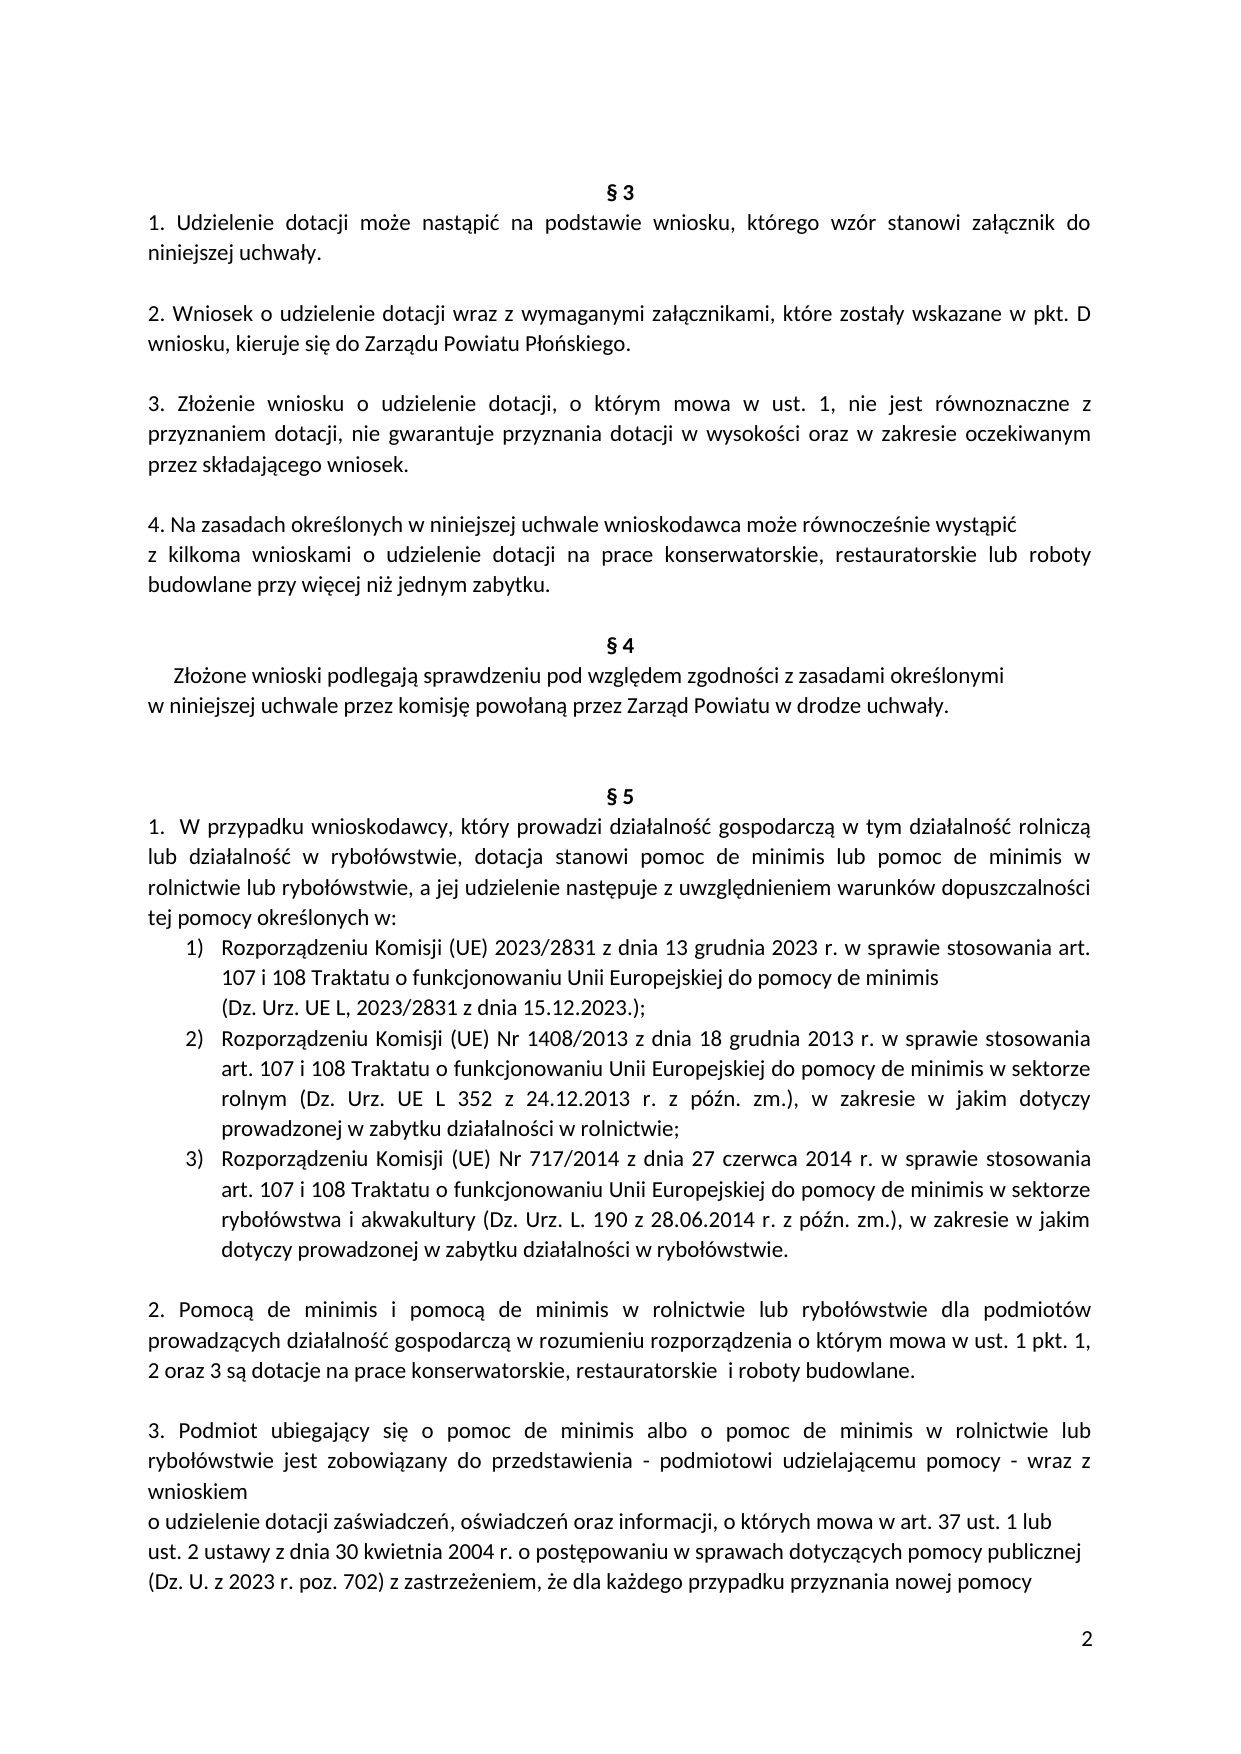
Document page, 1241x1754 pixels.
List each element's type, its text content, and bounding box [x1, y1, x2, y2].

text (Dz. U. z 2023 r. poz. 702) z zastrzeżeniem, że dla każdego przypadku przyznania nowej pomocy [148, 1567, 1093, 1595]
text 4. Na zasadach określonych w niniejszej uchwale wnioskodawca może równocześnie wystąpić [148, 510, 1093, 538]
text 2. Pomocą de minimis i pomocą de minimis w rolnictwie lub rybołówstwie dla podmiotów prowadzących działalność gospodarczą w rozumieniu rozporządzenia o którym mowa w ust. 1 pkt. 1, 2 oraz 3 są dotacje na prace konserwatorskie, restauratorskie i roboty budowlane. [148, 1296, 1093, 1384]
text § 4 [148, 631, 1093, 659]
text 1. Udzielenie dotacji może nastąpić na podstawie wniosku, którego wzór stanowi załącznik do niniejszej uchwały. [148, 208, 1093, 266]
list Rozporządzeniu Komisji (UE) Nr 1408/2013 z dnia 18 grudnia 2013 r. w sprawie stosowania art. 107 i 108 Traktatu o funkcjonowaniu Unii Europejskiej do pomocy de minimis w sektorze rolnym (Dz. Urz. UE L 352 z 24.12.2013 r. z późn. zm.), w zakresie w jakim dotyczy prowadzonej w zabytku działalności w rolnictwie; [185, 1024, 1093, 1142]
text 3. Podmiot ubiegający się o pomoc de minimis albo o pomoc de minimis w rolnictwie lub rybołówstwie jest zobowiązany do przedstawienia - podmiotowi udzielającemu pomocy - wraz z wnioskiem [148, 1416, 1093, 1505]
text § 3 [148, 178, 1093, 206]
text Złożone wnioski podlegają sprawdzeniu pod względem zgodności z zasadami określonymi [148, 661, 1093, 689]
text 2. Wniosek o udzielenie dotacji wraz z wymaganymi załącznikami, które zostały wskazane w pkt. D wniosku, kieruje się do Zarządu Powiatu Płońskiego. [148, 299, 1093, 357]
text o udzielenie dotacji zaświadczeń, oświadczeń oraz informacji, o których mowa w art. 37 ust. 1 lub [148, 1507, 1093, 1535]
text (Dz. Urz. UE L, 2023/2831 z dnia 15.12.2023.); [185, 993, 1093, 1021]
text 1. W przypadku wnioskodawcy, który prowadzi działalność gospodarczą w tym działalność rolniczą lub działalność w rybołówstwie, dotacja stanowi pomoc de minimis lub pomoc de minimis w rolnictwie lub rybołówstwie, a jej udzielenie następuje z uwzględnieniem warunków dopuszczalności tej pomocy określonych w: [148, 812, 1093, 931]
text 3) Rozporządzeniu Komisji (UE) Nr 717/2014 z dnia 27 czerwca 2014 r. w sprawie stosowania art. 107 i 108 Traktatu o funkcjonowaniu Unii Europejskiej do pomocy de minimis w sektorze rybołówstwa i akwakultury (Dz. Urz. L. 190 z 28.06.2014 r. z późn. zm.), w zakresie w jakim dotyczy prowadzonej w zabytku działalności w rybołówstwie. [185, 1144, 1093, 1263]
text ust. 2 ustawy z dnia 30 kwietnia 2004 r. o postępowaniu w sprawach dotyczących pomocy publicznej [148, 1537, 1093, 1565]
text z kilkoma wnioskami o udzielenie dotacji na prace konserwatorskie, restauratorskie lub roboty budowlane przy więcej niż jednym zabytku. [148, 540, 1093, 598]
list Rozporządzeniu Komisji (UE) 2023/2831 z dnia 13 grudnia 2023 r. w sprawie stosowania art. 107 i 108 Traktatu o funkcjonowaniu Unii Europejskiej do pomocy de minimis [185, 933, 1093, 991]
text 3. Złożenie wniosku o udzielenie dotacji, o którym mowa w ust. 1, nie jest równoznaczne z przyznaniem dotacji, nie gwarantuje przyznania dotacji w wysokości oraz w zakresie oczekiwanym przez składającego wniosek. [148, 389, 1093, 478]
text w niniejszej uchwale przez komisję powołaną przez Zarząd Powiatu w drodze uchwały. [148, 691, 1093, 719]
text § 5 [148, 782, 1093, 810]
